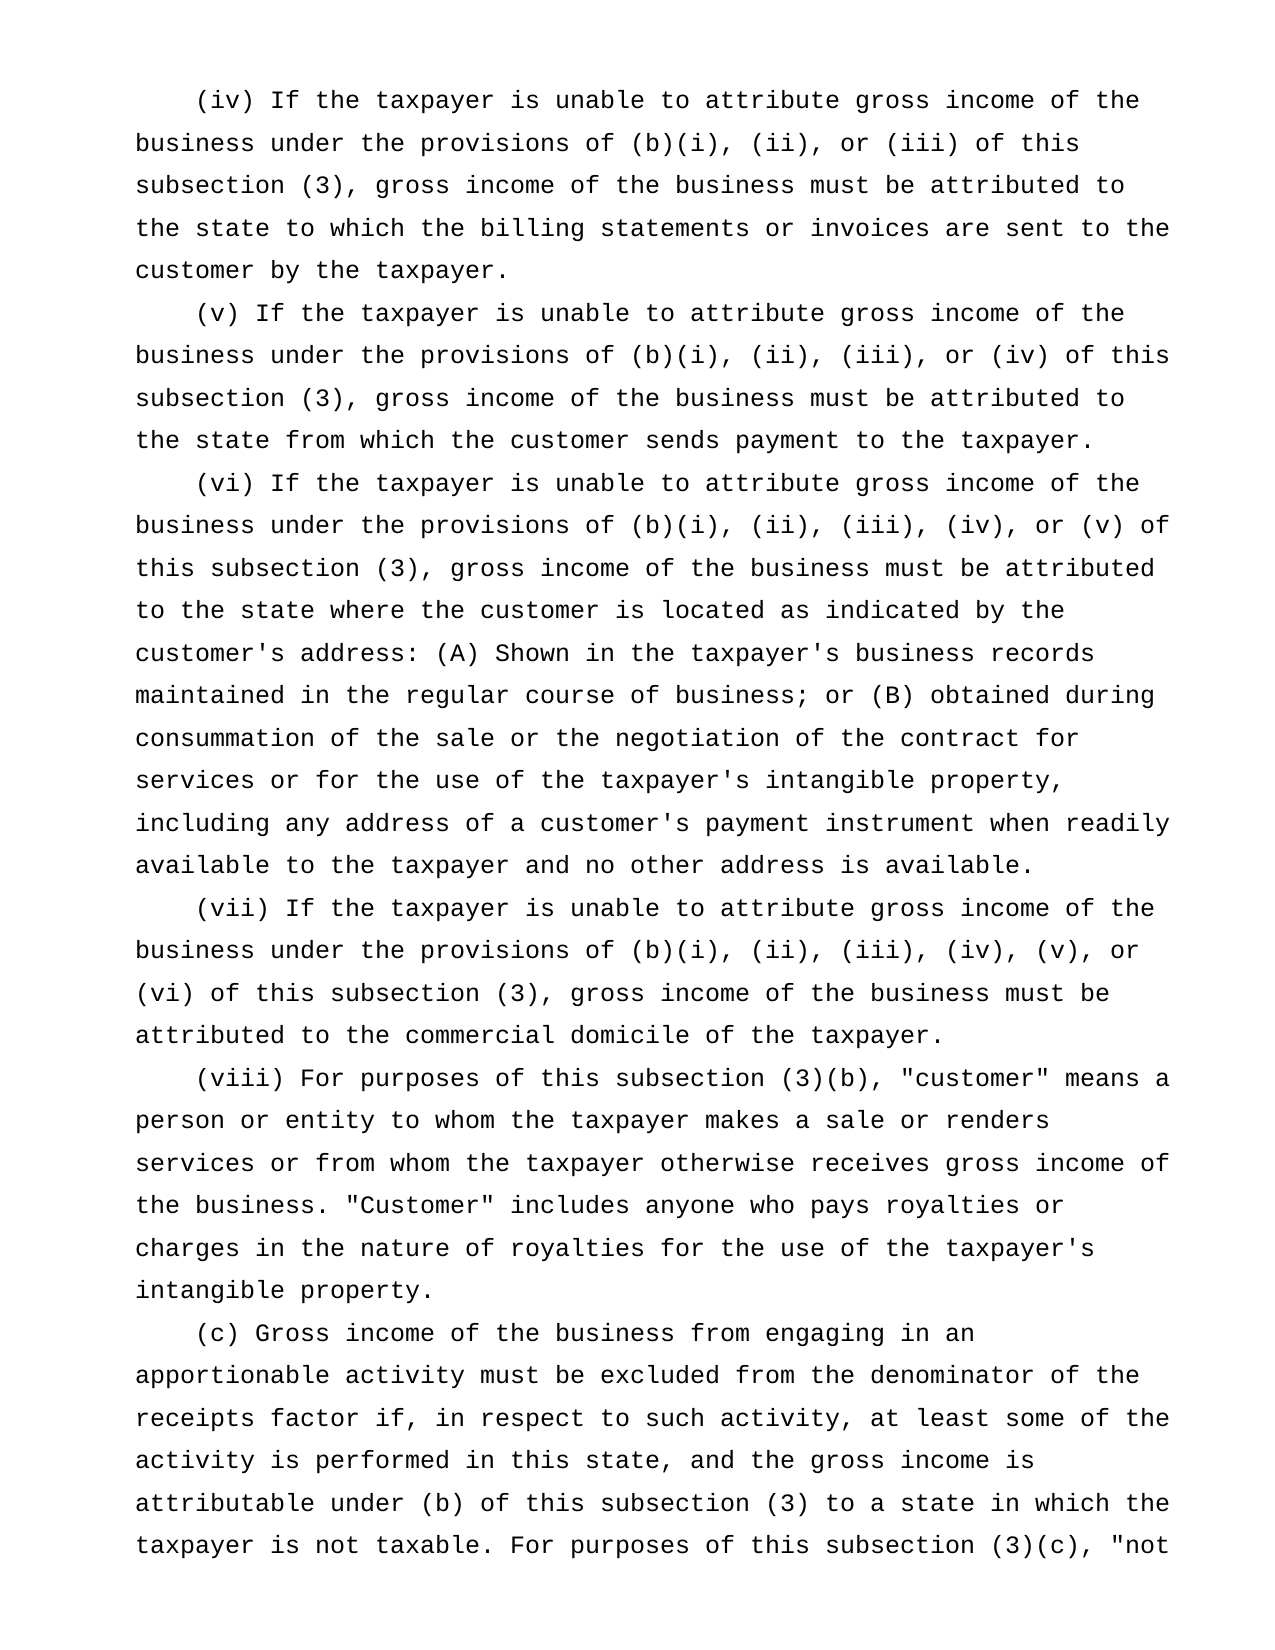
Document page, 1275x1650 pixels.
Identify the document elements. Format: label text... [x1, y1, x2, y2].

text (iv) If the taxpayer is unable to attribute gross income of the business under the provisions of (b)(i), (ii), or (iii) of this subsection (3), gross income of the business must be attributed to the state to which the billing statements or invoices are sent to the customer by the taxpayer. [135, 75, 1170, 287]
text (vii) If the taxpayer is unable to attribute gross income of the business under the provisions of (b)(i), (ii), (iii), (iv), (v), or (vi) of this subsection (3), gross income of the business must be attributed to the commercial domicile of the taxpayer. [135, 882, 1170, 1052]
text (v) If the taxpayer is unable to attribute gross income of the business under the provisions of (b)(i), (ii), (iii), or (iv) of this subsection (3), gross income of the business must be attributed to the state from which the customer sends payment to the taxpayer. [135, 287, 1170, 457]
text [135, 1307, 1170, 1562]
text (viii) For purposes of this subsection (3)(b), "customer" means a person or entity to whom the taxpayer makes a sale or renders services or from whom the taxpayer otherwise receives gross income of the business. "Customer" includes anyone who pays royalties or charges in the nature of royalties for the use of the taxpayer's intangible property. [135, 1052, 1170, 1307]
text (vi) If the taxpayer is unable to attribute gross income of the business under the provisions of (b)(i), (ii), (iii), (iv), or (v) of this subsection (3), gross income of the business must be attributed to the state where the customer is located as indicated by the customer's address: (A) Shown in the taxpayer's business records maintained in the regular course of business; or (B) obtained during consummation of the sale or the negotiation of the contract for services or for the use of the taxpayer's intangible property, including any address of a customer's payment instrument when readily available to the taxpayer and no other address is available. [135, 457, 1170, 882]
